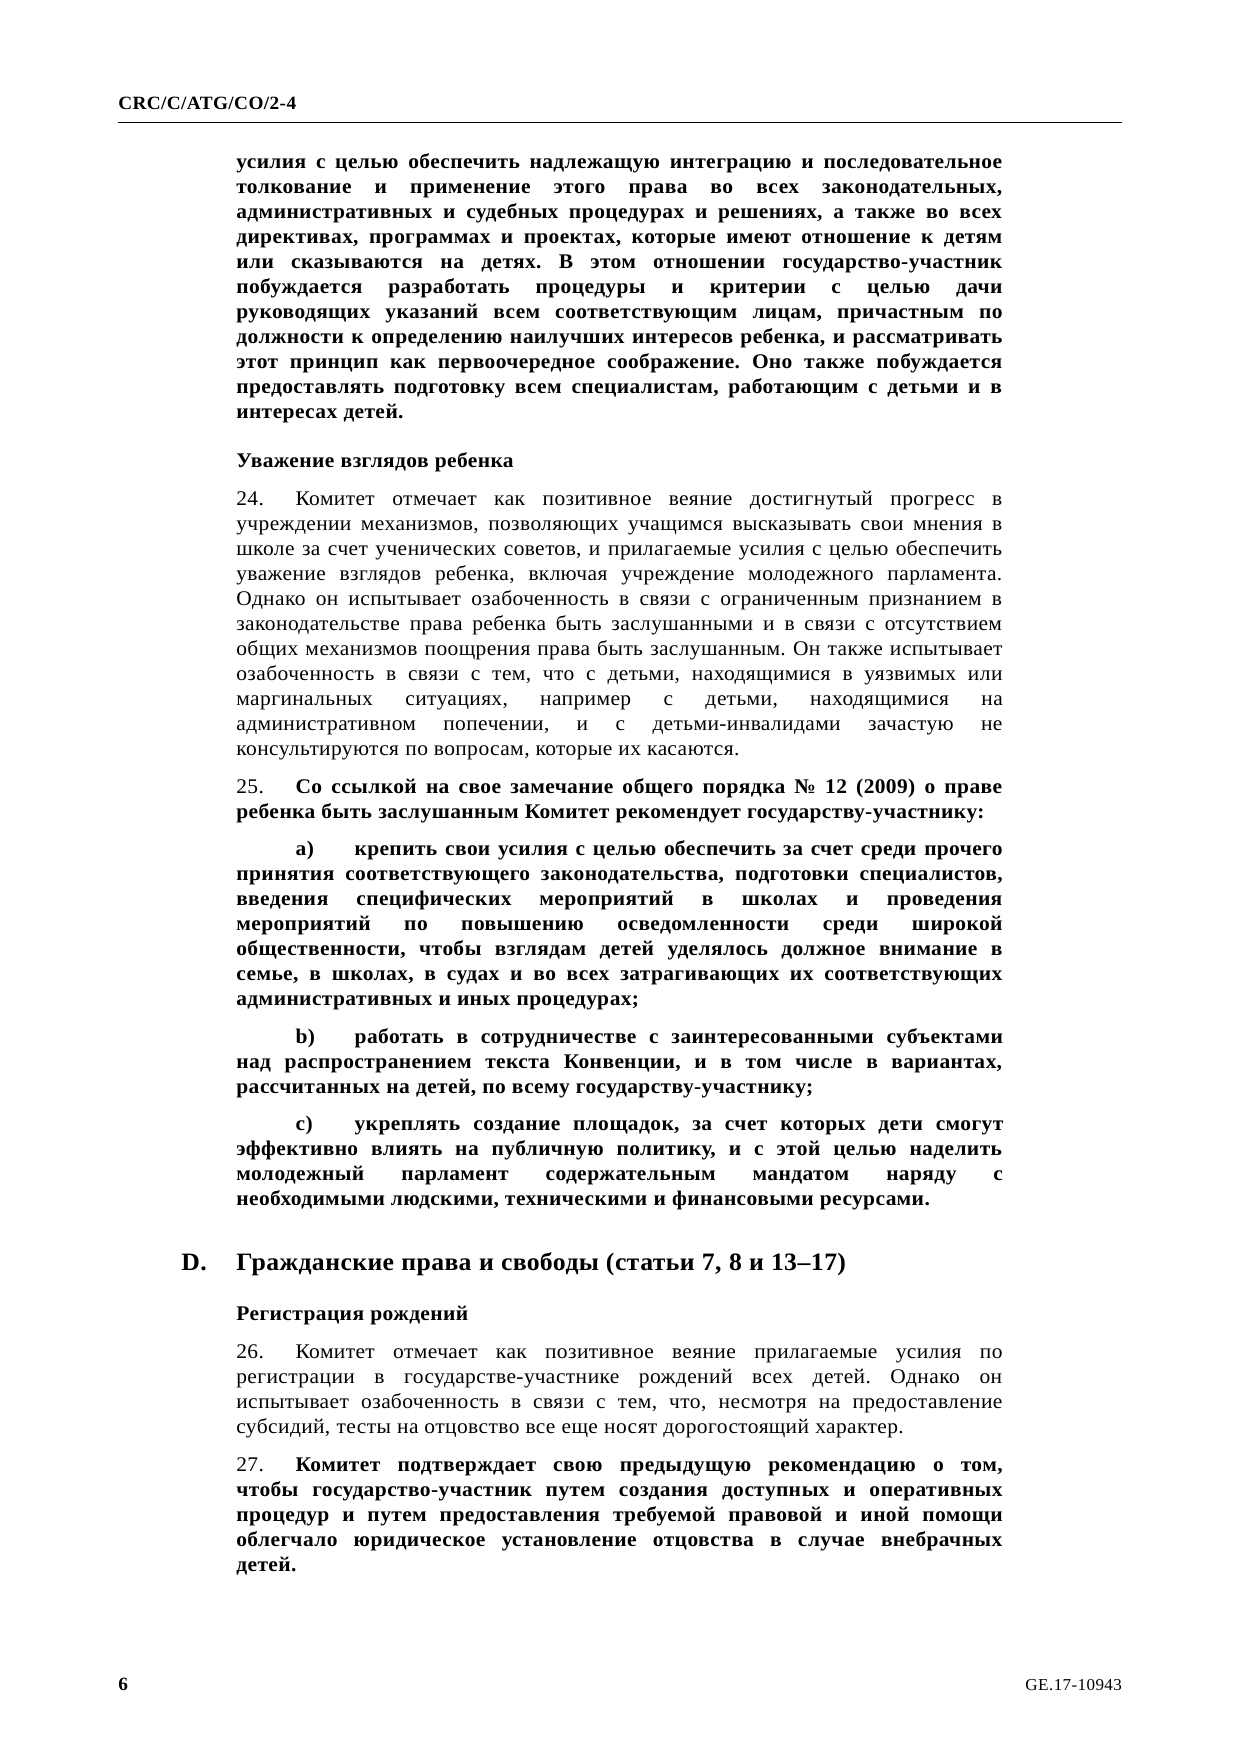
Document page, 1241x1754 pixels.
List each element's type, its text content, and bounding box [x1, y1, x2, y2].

text D. Гражданские права и свободы (статьи 7, 8 и 13–17) [118, 1248, 1004, 1276]
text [236, 148, 1004, 423]
text Регистрация рождений [118, 1301, 1004, 1326]
text Уважение взглядов ребенка [118, 448, 1004, 473]
text a) крепить свои усилия с целью обеспечить за счет среди прочего принятия соответствующего законодательства, подготовки специалистов, введения специфических мероприятий в школах и проведения мероприятий по повышению осведомленности среди широкой общественности, чтобы взглядам детей уделялось должное внимание в семье, в школах, в судах и во всех затрагивающих их соответствующих административных и иных процедурах; [236, 835, 1004, 1010]
text 24. Комитет отмечает как позитивное веяние достигнутый прогресс в учреждении механизмов, позволяющих учащимся высказывать свои мнения в школе за счет ученических советов, и прилагаемые усилия с целью обеспечить уважение взглядов ребенка, включая учреждение молодежного парламента. Однако он испытывает озабоченность в связи с ограниченным признанием в законодательстве права ребенка быть заслушанными и в связи с отсутствием общих механизмов поощрения права быть заслушанным. Он также испытывает озабоченность в связи с тем, что с детьми, находящимися в уязвимых или маргинальных ситуациях, например с детьми, находящимися на административном попечении, и с детьми-инвалидами зачастую не консультируются по вопросам, которые их касаются. [236, 485, 1004, 760]
text 26. Комитет отмечает как позитивное веяние прилагаемые усилия по регистрации в государстве-участнике рождений всех детей. Однако он испытывает озабоченность в связи с тем, что, несмотря на предоставление субсидий, тесты на отцовство все еще носят дорогостоящий характер. [236, 1338, 1004, 1438]
text 27. Комитет подтверждает свою предыдущую рекомендацию о том, чтобы государство-участник путем создания доступных и оперативных процедур и путем предоставления требуемой правовой и иной помощи облегчало юридическое установление отцовства в случае внебрачных детей. [236, 1451, 1004, 1576]
text b) работать в сотрудничестве с заинтересованными субъектами над распространением текста Конвенции, и в том числе в вариантах, рассчитанных на детей, по всему государству-участнику; [236, 1023, 1004, 1098]
text 25. Со ссылкой на свое замечание общего порядка № 12 (2009) о праве ребенка быть заслушанным Комитет рекомендует государству-участнику: [236, 773, 1004, 823]
text с) укреплять создание площадок, за счет которых дети смогут эффективно влиять на публичную политику, и с этой целью наделить молодежный парламент содержательным мандатом наряду с необходимыми людскими, техническими и финансовыми ресурсами. [236, 1110, 1004, 1210]
